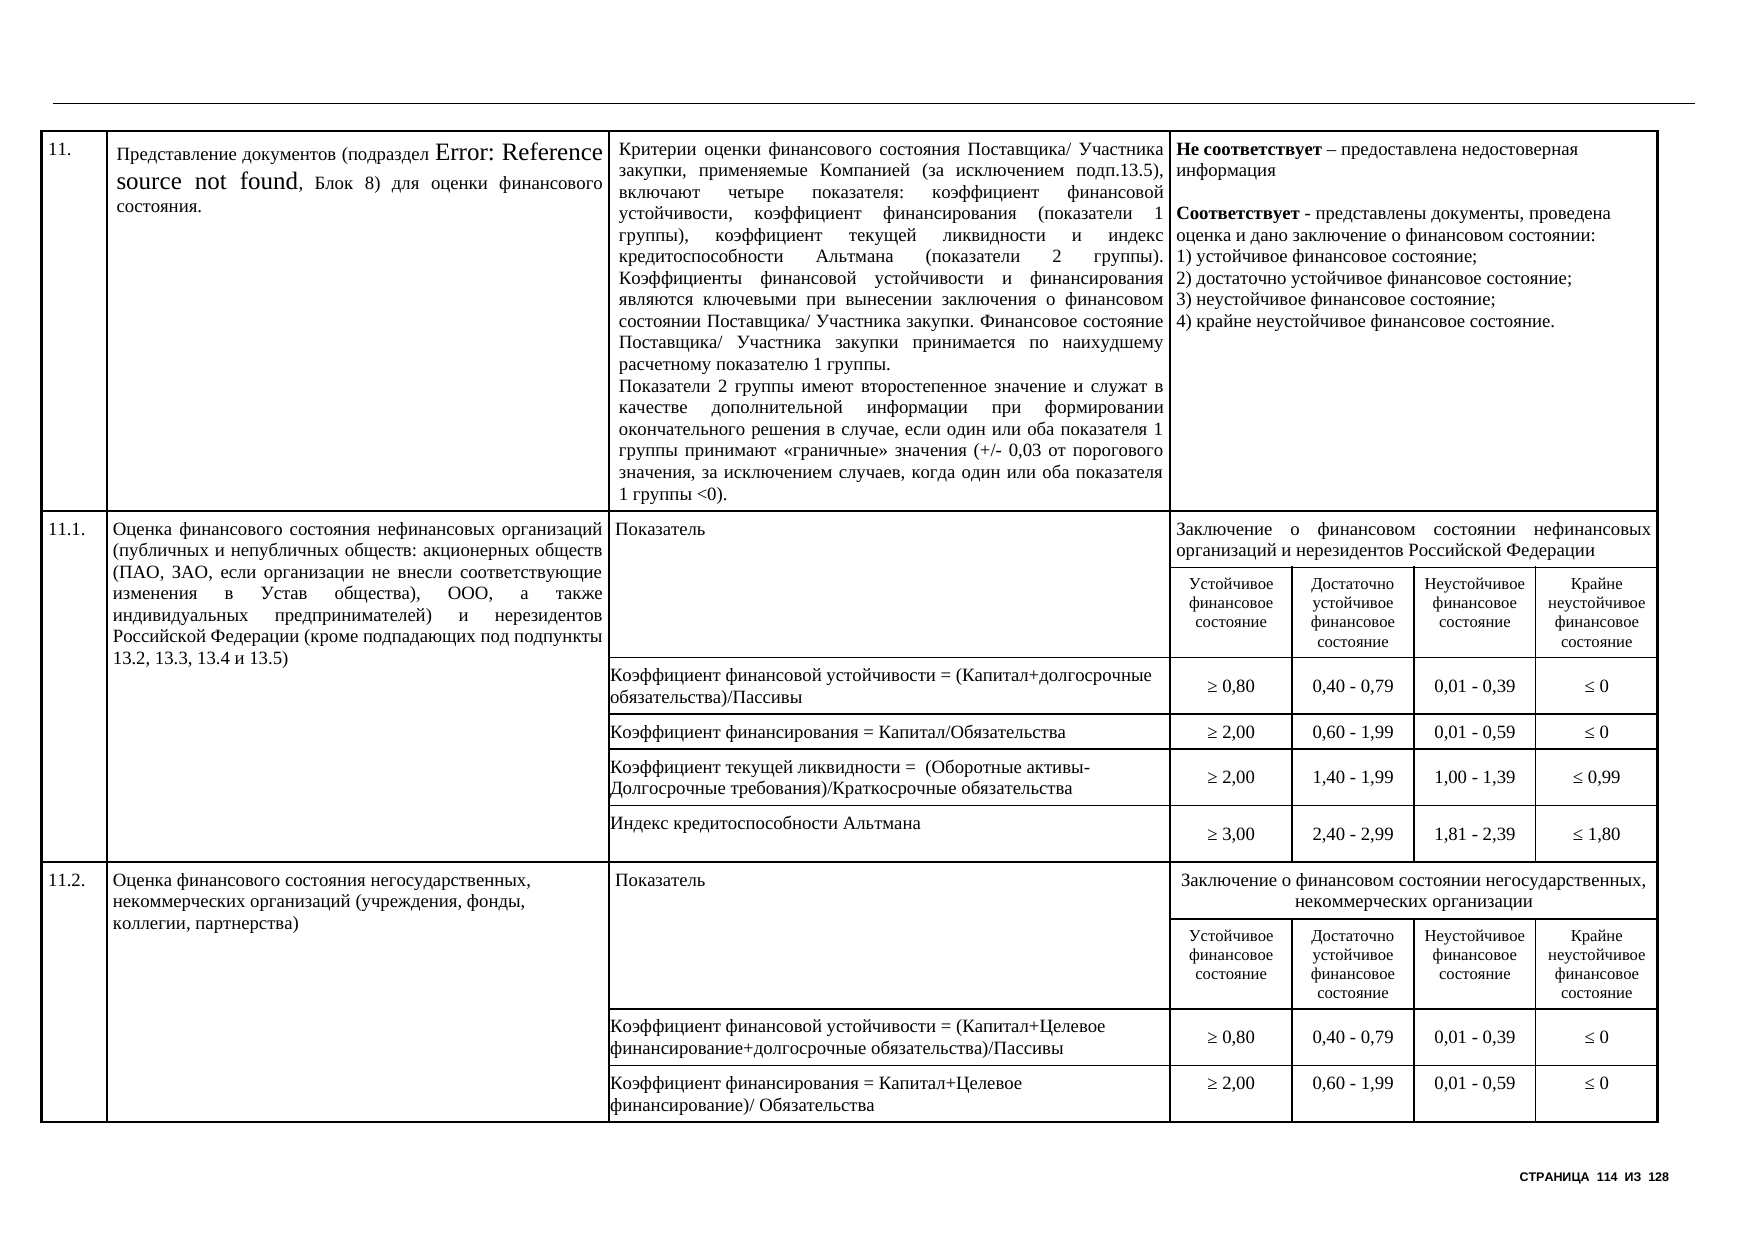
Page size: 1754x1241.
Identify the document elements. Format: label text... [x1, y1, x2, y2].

table_cell Оценка финансового состояния нефинансовых организаций (публичных и непубличных обществ: акционерных обществ (ПАО, ЗАО, если организации не внесли соответствующие изменения в Устав общества), ООО, а также индивидуальных предпринимателей) и нерезидентов Российской Федерации (кроме подпадающих под подпункты 13.2, 13.3, 13.4 и 13.5) [108, 512, 608, 861]
table_cell Неустойчивое финансовое состояние [1415, 568, 1535, 657]
table_cell ≥ 2,00 [1171, 1066, 1291, 1121]
table_cell Достаточно устойчивое финансовое состояние [1293, 568, 1413, 657]
table_cell [43, 863, 106, 1121]
table_cell 0,01 - 0,39 [1415, 658, 1535, 713]
table_cell Устойчивое финансовое состояние [1171, 568, 1291, 657]
table_cell Критерии оценки финансового состояния Поставщика/ Участника закупки, применяемые Компанией (за исключением подп.13.5), включают четыре показателя: коэффициент финансовой устойчивости, коэффициент финансирования (показатели 1 группы), коэффициент текущей ликвидности и индекс кредитоспособности Альтмана (показатели 2 группы). Коэффициенты финансовой устойчивости и финансирования являются ключевыми при вынесении заключения о финансовом состоянии Поставщика/ Участника закупки. Финансовое состояние Поставщика/ Участника закупки принимается по наихудшему расчетному показателю 1 группы. Показатели 2 группы имеют второстепенное значение и служат в качестве дополнительной информации при формировании окончательного решения в случае, если один или оба показателя 1 группы принимают «граничные» значения (+/- 0,03 от порогового значения, за исключением случаев, когда один или оба показателя 1 группы <0). [610, 132, 1169, 510]
table_cell Неустойчивое финансовое состояние [1415, 920, 1535, 1008]
table_cell [43, 132, 106, 510]
table_cell ≤ 0 [1536, 715, 1656, 748]
table_cell 0,60 - 1,99 [1293, 715, 1413, 748]
table_cell Коэффициент финансовой устойчивости = (Капитал+Целевое финансирование+долгосрочные обязательства)/Пассивы [610, 1010, 1169, 1064]
table_cell 0,01 - 0,59 [1415, 715, 1535, 748]
table_cell Крайне неустойчивое финансовое состояние [1536, 920, 1656, 1008]
table_cell Достаточно устойчивое финансовое состояние [1293, 920, 1413, 1008]
table_cell Устойчивое финансовое состояние [1171, 920, 1291, 1008]
table_cell 0,01 - 0,59 [1415, 1066, 1535, 1121]
table_cell Коэффициент финансирования = Капитал/Обязательства [610, 715, 1169, 748]
table_cell Не соответствует – предоставлена недостоверная информация Соответствует - представлены документы, проведена оценка и дано заключение о финансовом состоянии: 1) устойчивое финансовое состояние; 2) достаточно устойчивое финансовое состояние; 3) неустойчивое финансовое состояние; 4) крайне неустойчивое финансовое состояние. [1171, 132, 1656, 510]
table_cell ≤ 1,80 [1536, 806, 1656, 861]
table_cell 1,40 - 1,99 [1293, 750, 1413, 805]
table_cell 2,40 - 2,99 [1293, 806, 1413, 861]
table_cell Показатель [610, 512, 1169, 657]
table_cell ≤ 0 [1536, 1010, 1656, 1064]
table_cell Крайне неустойчивое финансовое состояние [1536, 568, 1656, 657]
table_cell ≤ 0 [1536, 1066, 1656, 1121]
table_cell 0,60 - 1,99 [1293, 1066, 1413, 1121]
table_cell ≤ 0,99 [1536, 750, 1656, 805]
table_cell Заключение о финансовом состоянии негосударственных, некоммерческих организации [1171, 863, 1656, 918]
table_cell Коэффициент финансирования = Капитал+Целевое финансирование)/ Обязательства [610, 1066, 1169, 1121]
table_cell Оценка финансового состояния негосударственных, некоммерческих организаций (учреждения, фонды, коллегии, партнерства) [108, 863, 608, 1121]
table_cell Показатель [610, 863, 1169, 1008]
table_cell 0,01 - 0,39 [1415, 1010, 1535, 1064]
table_cell [43, 512, 106, 861]
table_cell 0,40 - 0,79 [1293, 658, 1413, 713]
table_cell 0,40 - 0,79 [1293, 1010, 1413, 1064]
table_cell Заключение о финансовом состоянии нефинансовых организаций и нерезидентов Российской Федерации [1171, 512, 1656, 566]
table_cell ≥ 2,00 [1171, 715, 1291, 748]
table_cell 1,81 - 2,39 [1415, 806, 1535, 861]
table_cell ≥ 0,80 [1171, 1010, 1291, 1064]
table_cell ≥ 2,00 [1171, 750, 1291, 805]
table_cell ≥ 0,80 [1171, 658, 1291, 713]
table_cell ≥ 3,00 [1171, 806, 1291, 861]
table_cell 1,00 - 1,39 [1415, 750, 1535, 805]
table_cell Коэффициент текущей ликвидности = (Оборотные активы-Долгосрочные требования)/Краткосрочные обязательства [610, 750, 1169, 805]
table_cell Коэффициент финансовой устойчивости = (Капитал+долгосрочные обязательства)/Пассивы [610, 658, 1169, 713]
table_cell ≤ 0 [1536, 658, 1656, 713]
table_cell Индекс кредитоспособности Альтмана [610, 806, 1169, 861]
